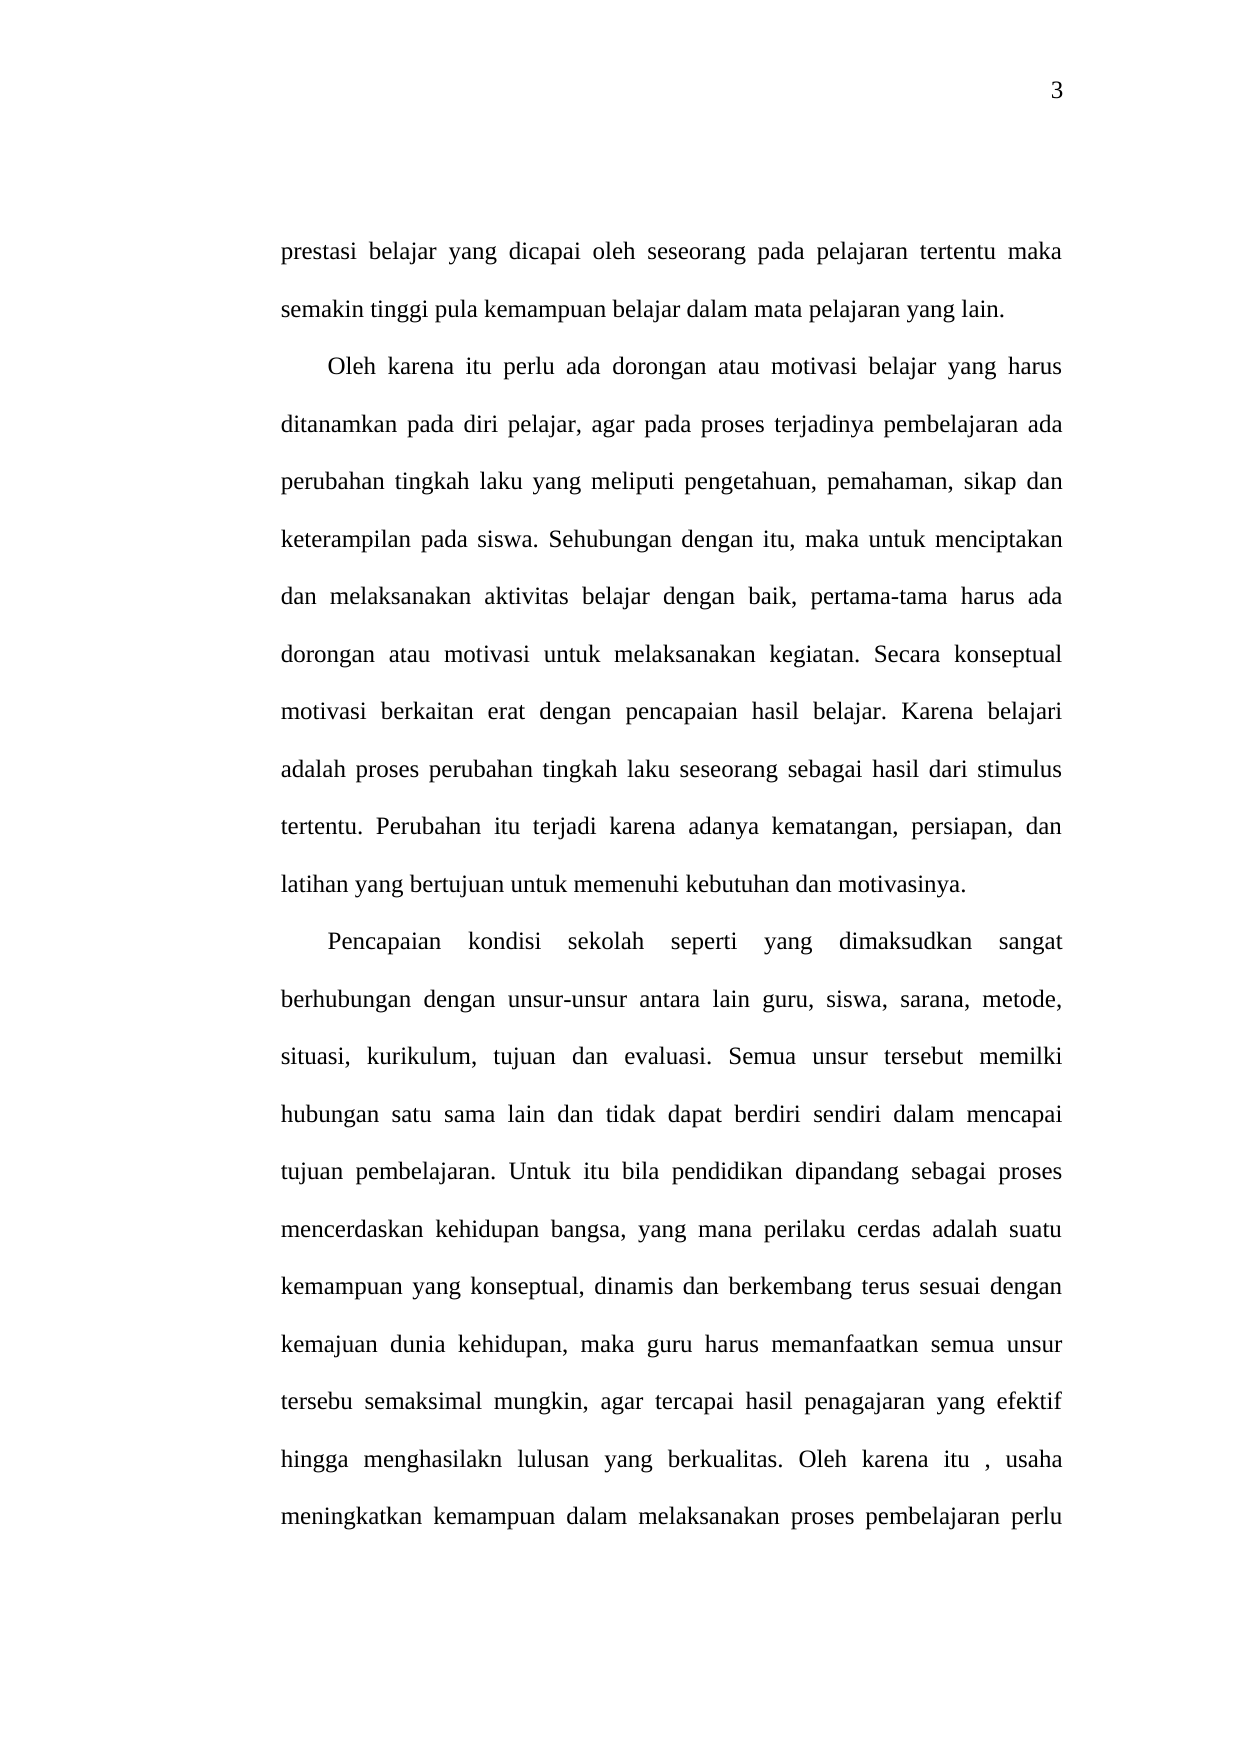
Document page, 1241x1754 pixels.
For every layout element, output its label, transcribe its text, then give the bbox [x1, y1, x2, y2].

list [281, 236, 1063, 322]
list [281, 926, 1063, 1530]
list Oleh karena itu perlu ada dorongan atau motivasi belajar yang harus ditanamkan pada diri pelajar, agar pada proses terjadinya pembelajaran ada perubahan tingkah laku yang meliputi pengetahuan, pemahaman, sikap dan keterampilan pada siswa. Sehubungan dengan itu, maka untuk menciptakan dan melaksanakan aktivitas belajar dengan baik, pertama-tama harus ada dorongan atau motivasi untuk melaksanakan kegiatan. Secara konseptual motivasi berkaitan erat dengan pencapaian hasil belajar. Karena belajari adalah proses perubahan tingkah laku seseorang sebagai hasil dari stimulus tertentu. Perubahan itu terjadi karena adanya kematangan, persiapan, dan latihan yang bertujuan untuk memenuhi kebutuhan dan motivasinya. [281, 351, 1063, 897]
